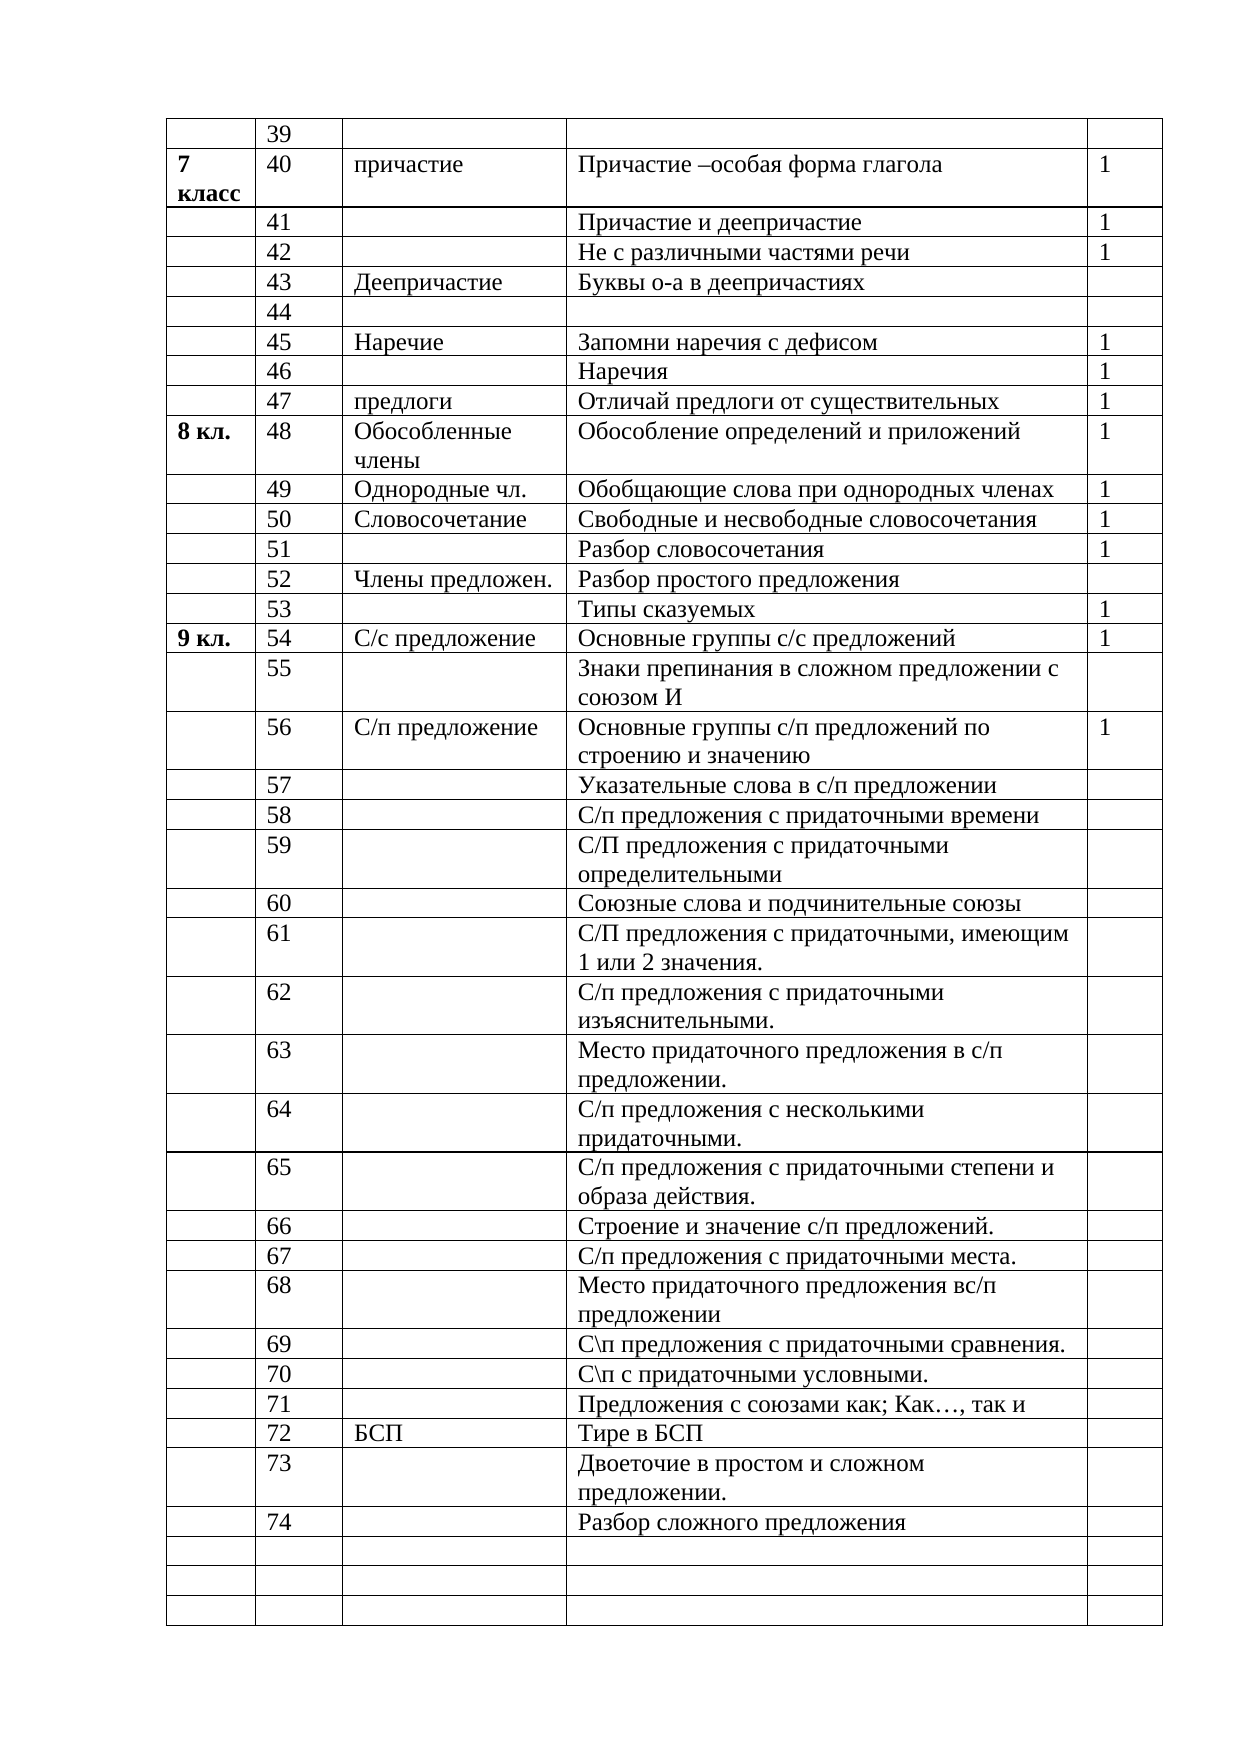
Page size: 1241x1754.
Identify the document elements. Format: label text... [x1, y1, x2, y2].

table_cell 46 [256, 356, 342, 385]
table_cell С/п предложения с несколькими придаточными. [567, 1094, 1087, 1151]
table_cell [1088, 1448, 1162, 1506]
table_cell [1088, 1537, 1162, 1565]
table_cell [343, 1537, 566, 1565]
table_cell [567, 297, 1087, 326]
table_cell [343, 1094, 566, 1151]
table_cell [167, 712, 255, 769]
table_cell Деепричастие [343, 267, 566, 296]
table_cell [343, 1241, 566, 1269]
table_cell [343, 1596, 566, 1625]
table_cell [343, 208, 566, 236]
table_cell 73 [256, 1448, 342, 1506]
table_cell 61 [256, 918, 342, 976]
table_cell [167, 475, 255, 503]
table_cell [167, 1211, 255, 1240]
table_cell 62 [256, 977, 342, 1034]
table_cell 1 [1088, 237, 1162, 266]
table_cell [167, 297, 255, 326]
table_cell [1088, 800, 1162, 829]
table_cell 56 [256, 712, 342, 769]
table_cell Причастие –особая форма глагола [567, 149, 1087, 206]
table_cell [167, 1035, 255, 1093]
table_cell 57 [256, 770, 342, 799]
table_cell [167, 977, 255, 1034]
table_cell [167, 1507, 255, 1536]
table_cell 45 [256, 327, 342, 355]
table_cell 52 [256, 564, 342, 593]
table_cell [167, 1241, 255, 1269]
table_cell [1088, 1035, 1162, 1093]
table_cell [1088, 977, 1162, 1034]
table_cell С/п предложения с придаточными места. [567, 1241, 1087, 1269]
table_cell [343, 1035, 566, 1093]
table_cell 1 [1088, 475, 1162, 503]
table_cell 1 [1088, 149, 1162, 206]
table_cell [167, 504, 255, 533]
table_cell [167, 267, 255, 296]
table_cell Основные группы с/с предложений [567, 624, 1087, 652]
table_cell Место придаточного предложения вс/п предложении [567, 1271, 1087, 1328]
table_cell [343, 830, 566, 887]
table_cell С/п предложения с придаточными изъяснительными. [567, 977, 1087, 1034]
table_cell 51 [256, 534, 342, 563]
table_cell 64 [256, 1094, 342, 1151]
table_cell [343, 977, 566, 1034]
table_cell 63 [256, 1035, 342, 1093]
table_cell 70 [256, 1359, 342, 1388]
table_cell Не с различными частями речи [567, 237, 1087, 266]
table_cell [343, 889, 566, 917]
table_cell 55 [256, 653, 342, 711]
table_cell [343, 1448, 566, 1506]
table_cell [256, 1566, 342, 1595]
table_cell [167, 1448, 255, 1506]
table_cell [1088, 1596, 1162, 1625]
table_cell [343, 1566, 566, 1595]
table_cell 8 кл. [167, 416, 255, 473]
table_cell 53 [256, 594, 342, 622]
table_cell [167, 119, 255, 148]
table_cell 1 [1088, 416, 1162, 473]
table_cell 71 [256, 1389, 342, 1417]
table_cell [1088, 1419, 1162, 1447]
table_cell 74 [256, 1507, 342, 1536]
table_cell 1 [1088, 624, 1162, 652]
table_cell [167, 327, 255, 355]
table_cell Строение и значение с/п предложений. [567, 1211, 1087, 1240]
table_cell Знаки препинания в сложном предложении с союзом И [567, 653, 1087, 711]
table_cell [1088, 1359, 1162, 1388]
table_cell Словосочетание [343, 504, 566, 533]
table_cell Обособление определений и приложений [567, 416, 1087, 473]
table_cell [1088, 1271, 1162, 1328]
table_cell Обобщающие слова при однородных членах [567, 475, 1087, 503]
table_cell С/п предложения с придаточными времени [567, 800, 1087, 829]
table_cell [567, 1566, 1087, 1595]
table_cell 44 [256, 297, 342, 326]
table_cell 1 [1088, 208, 1162, 236]
table_cell 48 [256, 416, 342, 473]
table_cell Члены предложен. [343, 564, 566, 593]
table_cell Наречие [343, 327, 566, 355]
table_cell 69 [256, 1329, 342, 1358]
table_cell [343, 1329, 566, 1358]
table_cell Двоеточие в простом и сложном предложении. [567, 1448, 1087, 1506]
table_cell [1088, 1329, 1162, 1358]
table_cell [167, 1596, 255, 1625]
table_cell [343, 356, 566, 385]
table_cell [1088, 1094, 1162, 1151]
table_cell [1088, 119, 1162, 148]
table_cell Указательные слова в с/п предложении [567, 770, 1087, 799]
table_cell предлоги [343, 386, 566, 415]
table_cell 9 кл. [167, 624, 255, 652]
table_cell [167, 1094, 255, 1151]
table_cell 65 [256, 1153, 342, 1210]
table_cell [343, 1359, 566, 1388]
table_cell [167, 1329, 255, 1358]
table_cell [343, 1153, 566, 1210]
table_cell Предложения с союзами как; Как…, так и [567, 1389, 1087, 1417]
table_cell [167, 1359, 255, 1388]
table_cell [1088, 1389, 1162, 1417]
table_cell [343, 297, 566, 326]
table_cell С\п предложения с придаточными сравнения. [567, 1329, 1087, 1358]
table_cell Типы сказуемых [567, 594, 1087, 622]
table_cell Место придаточного предложения в с/п предложении. [567, 1035, 1087, 1093]
table_cell [167, 594, 255, 622]
table_cell [167, 534, 255, 563]
table_cell причастие [343, 149, 566, 206]
table_cell 67 [256, 1241, 342, 1269]
table_cell [343, 594, 566, 622]
table_cell [167, 770, 255, 799]
table_cell Разбор сложного предложения [567, 1507, 1087, 1536]
table_cell [343, 1211, 566, 1240]
table_cell Свободные и несвободные словосочетания [567, 504, 1087, 533]
table_cell 7 класс [167, 149, 255, 206]
table_cell [167, 918, 255, 976]
table_cell [167, 889, 255, 917]
table_cell 1 [1088, 504, 1162, 533]
table_cell [1088, 1153, 1162, 1210]
table_cell Причастие и деепричастие [567, 208, 1087, 236]
table_cell Отличай предлоги от существительных [567, 386, 1087, 415]
table_cell Тире в БСП [567, 1419, 1087, 1447]
table_cell [1088, 918, 1162, 976]
table_cell С/п предложения с придаточными степени и образа действия. [567, 1153, 1087, 1210]
table_cell [167, 1389, 255, 1417]
table_cell [256, 1596, 342, 1625]
table_cell 47 [256, 386, 342, 415]
table_cell [1088, 1241, 1162, 1269]
table_cell Буквы о-а в деепричастиях [567, 267, 1087, 296]
table_cell 66 [256, 1211, 342, 1240]
table_cell 39 [256, 119, 342, 148]
table_cell С/п предложение [343, 712, 566, 769]
table_cell Наречия [567, 356, 1087, 385]
table_cell [167, 1419, 255, 1447]
table_cell [167, 1566, 255, 1595]
table_cell 1 [1088, 712, 1162, 769]
table_cell Союзные слова и подчинительные союзы [567, 889, 1087, 917]
table_cell [343, 1507, 566, 1536]
table_cell [256, 1537, 342, 1565]
table_cell 72 [256, 1419, 342, 1447]
table_cell [343, 770, 566, 799]
table_cell 40 [256, 149, 342, 206]
table_cell [167, 800, 255, 829]
table_cell [167, 386, 255, 415]
table_cell 1 [1088, 356, 1162, 385]
table_cell С/П предложения с придаточными определительными [567, 830, 1087, 887]
table_cell 50 [256, 504, 342, 533]
table_cell [167, 1537, 255, 1565]
table_cell [343, 918, 566, 976]
table_cell 1 [1088, 594, 1162, 622]
table_cell 60 [256, 889, 342, 917]
table_cell [1088, 1566, 1162, 1595]
table_cell [1088, 1507, 1162, 1536]
table_cell С/с предложение [343, 624, 566, 652]
table_cell 58 [256, 800, 342, 829]
table_cell [167, 564, 255, 593]
table_cell [567, 1596, 1087, 1625]
table_cell 1 [1088, 534, 1162, 563]
table_cell [1088, 770, 1162, 799]
table_cell 1 [1088, 386, 1162, 415]
table_cell [167, 208, 255, 236]
table_cell [167, 1153, 255, 1210]
table_cell [567, 119, 1087, 148]
table_cell [567, 1537, 1087, 1565]
table_cell Разбор словосочетания [567, 534, 1087, 563]
table_cell [343, 237, 566, 266]
table_cell [343, 653, 566, 711]
table_cell Обособленные члены [343, 416, 566, 473]
table_cell [1088, 1211, 1162, 1240]
table_cell 54 [256, 624, 342, 652]
table_cell 49 [256, 475, 342, 503]
table_cell 59 [256, 830, 342, 887]
table_cell 1 [1088, 327, 1162, 355]
table_cell [167, 356, 255, 385]
table_cell [1088, 297, 1162, 326]
table_cell С/П предложения с придаточными, имеющим 1 или 2 значения. [567, 918, 1087, 976]
table_cell [1088, 889, 1162, 917]
table_cell Разбор простого предложения [567, 564, 1087, 593]
table_cell БСП [343, 1419, 566, 1447]
table_cell [1088, 564, 1162, 593]
table_cell [343, 1271, 566, 1328]
table_cell [1088, 653, 1162, 711]
table_cell [1088, 267, 1162, 296]
table_cell [167, 237, 255, 266]
table_cell Основные группы с/п предложений по строению и значению [567, 712, 1087, 769]
table_cell [343, 534, 566, 563]
table_cell [343, 800, 566, 829]
table_cell Запомни наречия с дефисом [567, 327, 1087, 355]
table_cell [343, 119, 566, 148]
table_cell [1088, 830, 1162, 887]
table_cell 42 [256, 237, 342, 266]
table_cell [167, 653, 255, 711]
table_cell Однородные чл. [343, 475, 566, 503]
table_cell С\п с придаточными условными. [567, 1359, 1087, 1388]
table_cell 41 [256, 208, 342, 236]
table_cell [343, 1389, 566, 1417]
table_cell [167, 830, 255, 887]
table_cell 43 [256, 267, 342, 296]
table_cell [167, 1271, 255, 1328]
table_cell 68 [256, 1271, 342, 1328]
